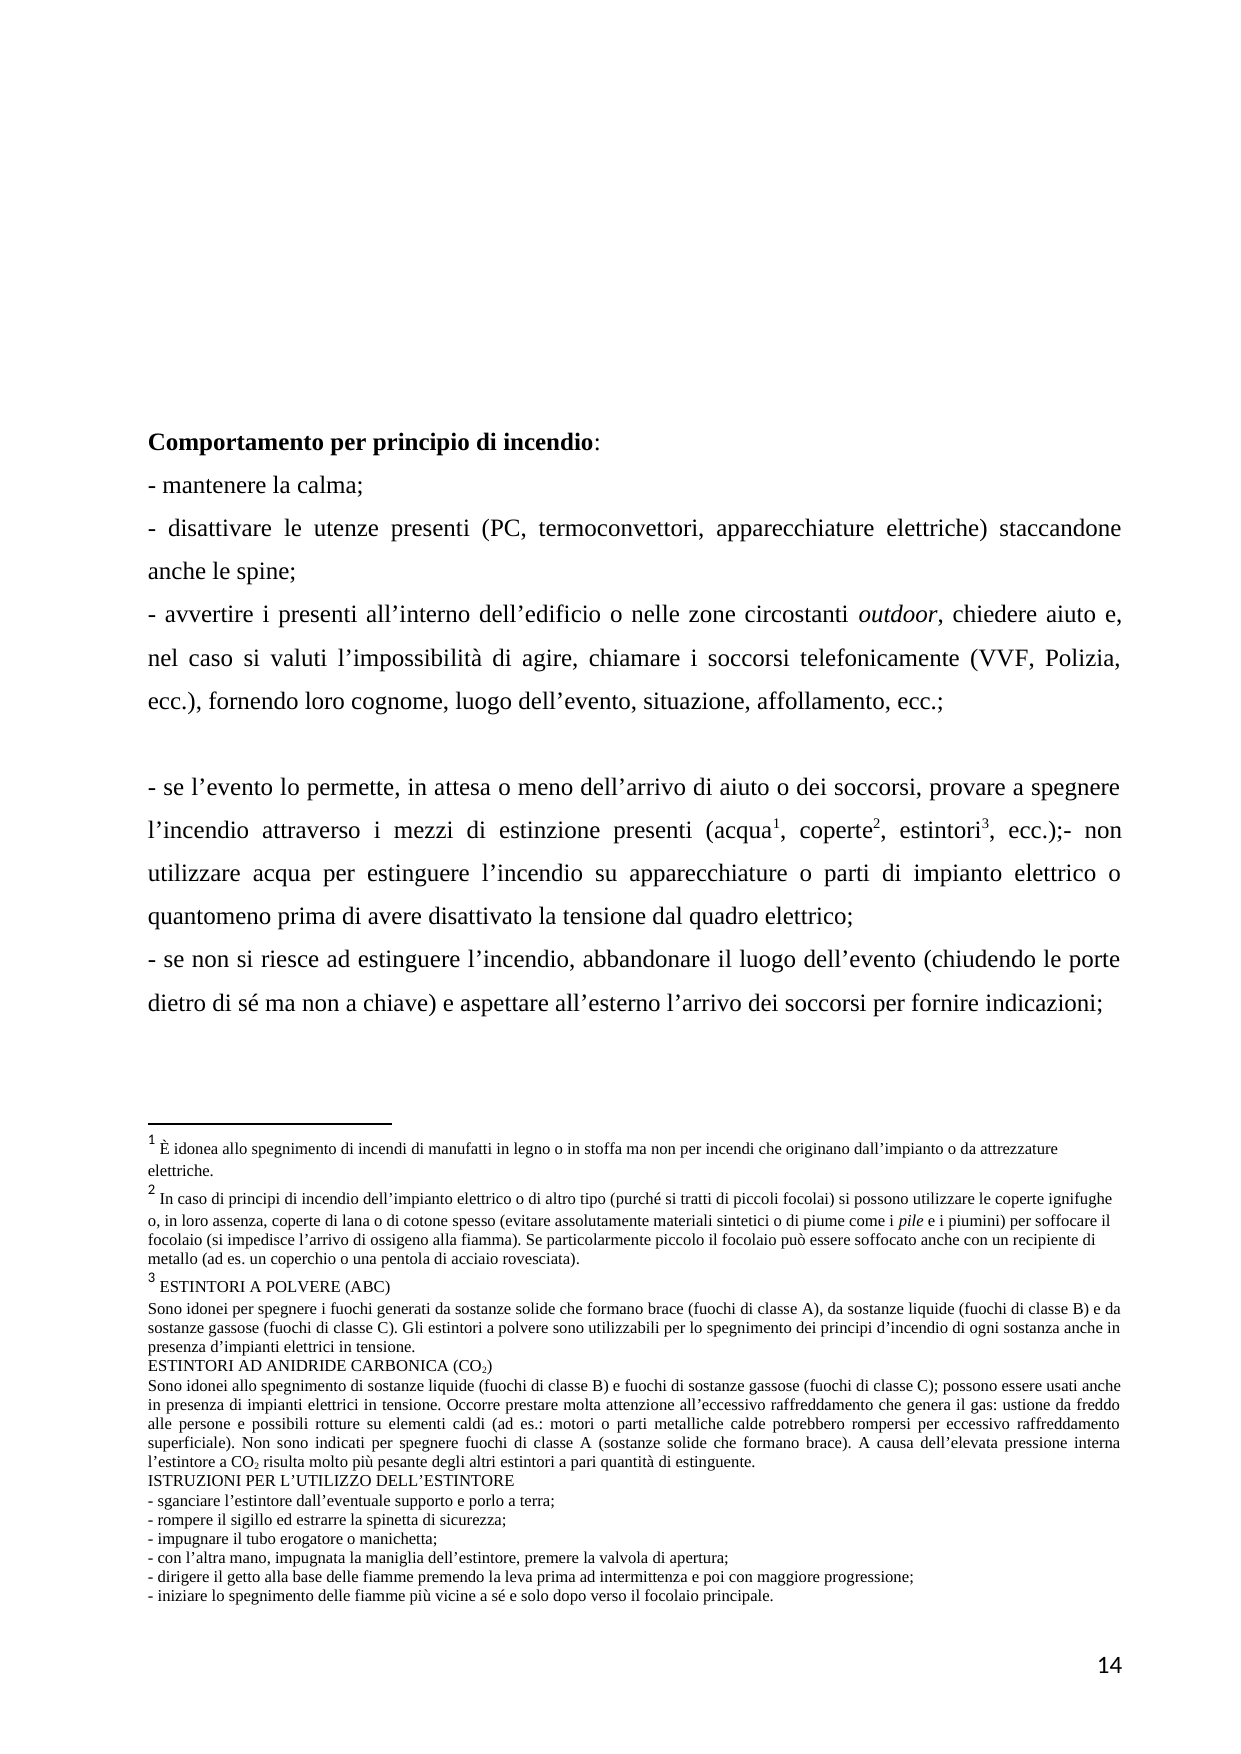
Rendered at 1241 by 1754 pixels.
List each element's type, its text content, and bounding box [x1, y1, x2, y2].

text - avvertire i presenti all’interno dell’edificio o nelle zone circostanti outdoor, chiedere aiuto e, nel caso si valuti l’impossibilità di agire, chiamare i soccorsi telefonicamente (VVF, Polizia, ecc.), fornendo loro cognome, luogo dell’evento, situazione, affollamento, ecc.; [148, 599, 1122, 714]
text - mantenere la calma; [148, 470, 1122, 499]
text - disattivare le utenze presenti (PC, termoconvettori, apparecchiature elettriche) staccandone anche le spine; [148, 513, 1122, 585]
text - se l’evento lo permette, in attesa o meno dell’arrivo di aiuto o dei soccorsi, provare a spegnere l’incendio attraverso i mezzi di estinzione presenti (acqua, coperte, estintori, ecc.);- non utilizzare acqua per estinguere l’incendio su apparecchiature o parti di impianto elettrico o quantomeno prima di avere disattivato la tensione dal quadro elettrico; [148, 772, 1122, 930]
text Comportamento per principio di incendio: [148, 427, 1122, 456]
text - se non si riesce ad estinguere l’incendio, abbandonare il luogo dell’evento (chiudendo le porte dietro di sé ma non a chiave) e aspettare all’esterno l’arrivo dei soccorsi per fornire indicazioni; [148, 944, 1122, 1016]
